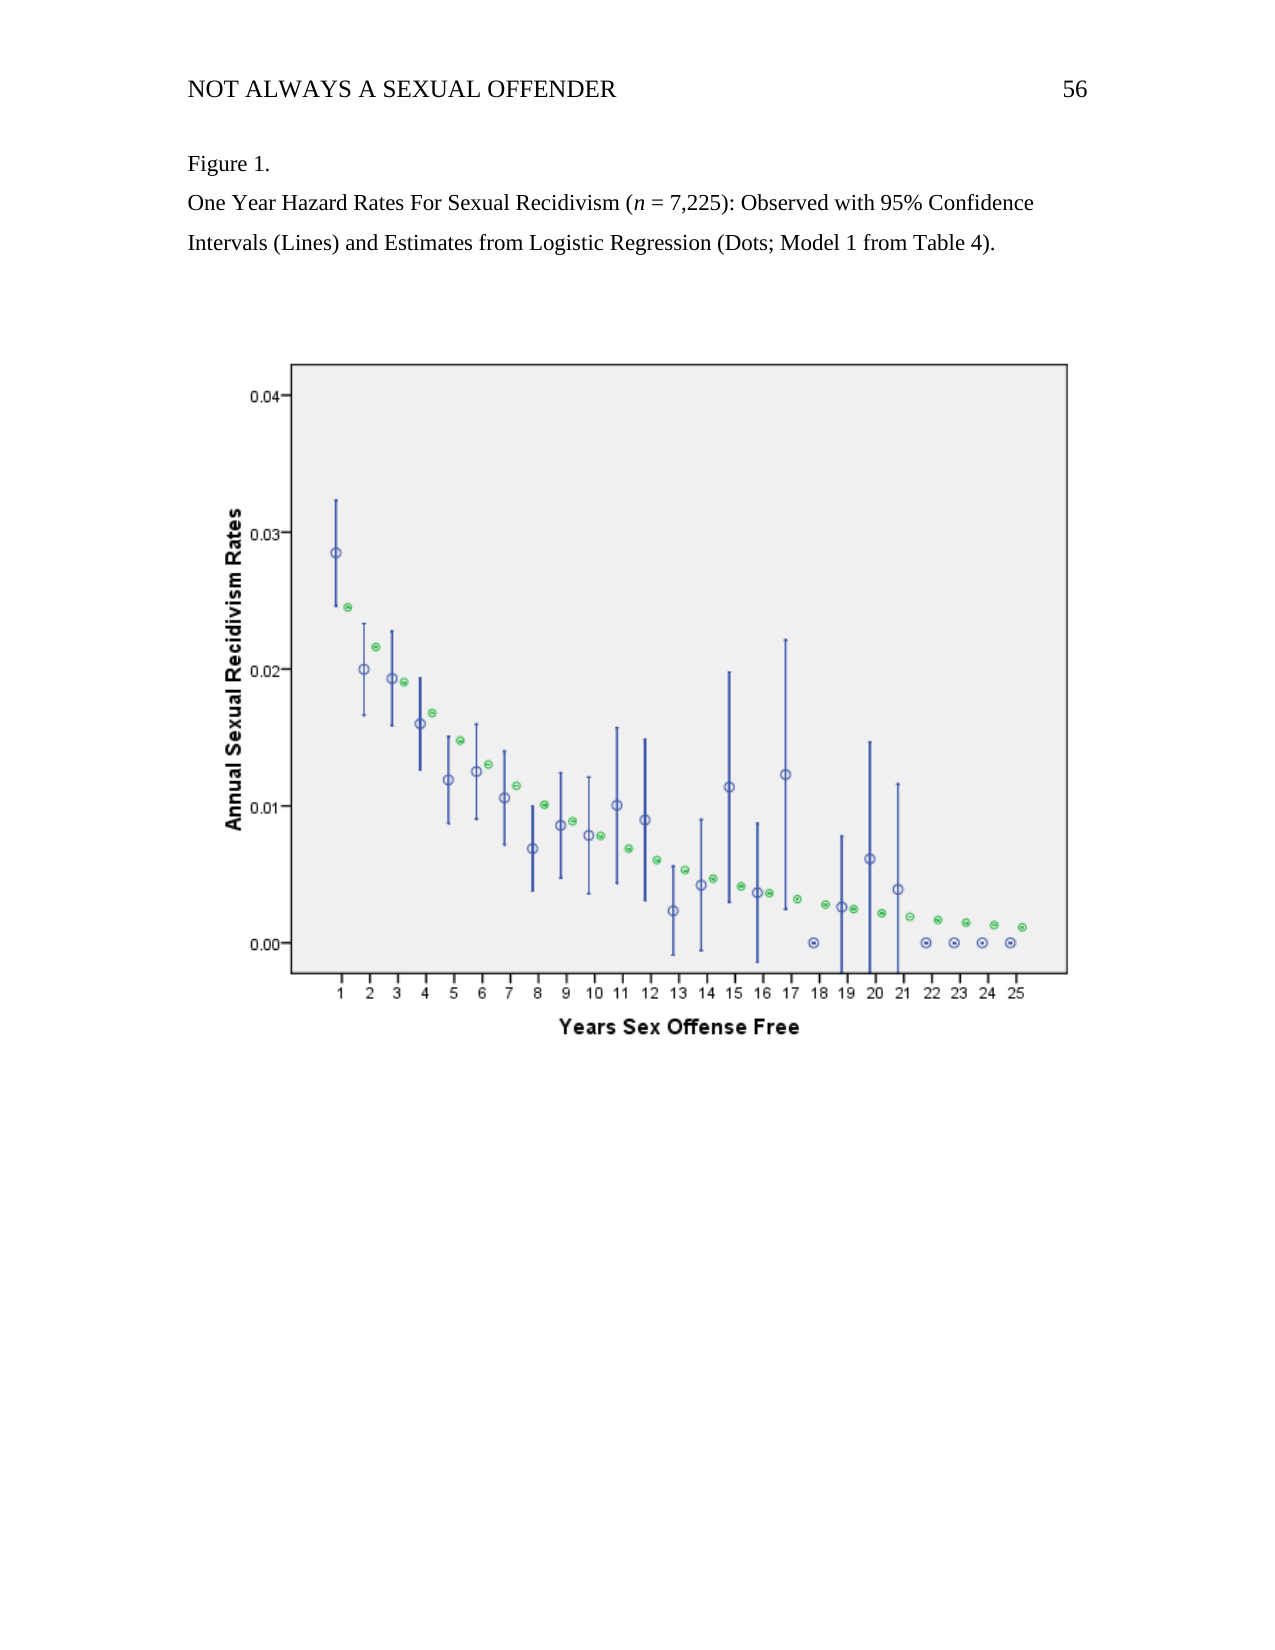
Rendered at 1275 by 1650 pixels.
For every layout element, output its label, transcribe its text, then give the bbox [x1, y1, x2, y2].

text Figure 1. [187, 150, 1087, 176]
text One Year Hazard Rates For Sexual Recidivism (n = 7,225): Observed with 95% Confidence Intervals (Lines) and Estimates from Logistic Regression (Dots; Model 1 from Table 4). [187, 189, 1087, 255]
picture [187, 347, 1088, 1070]
